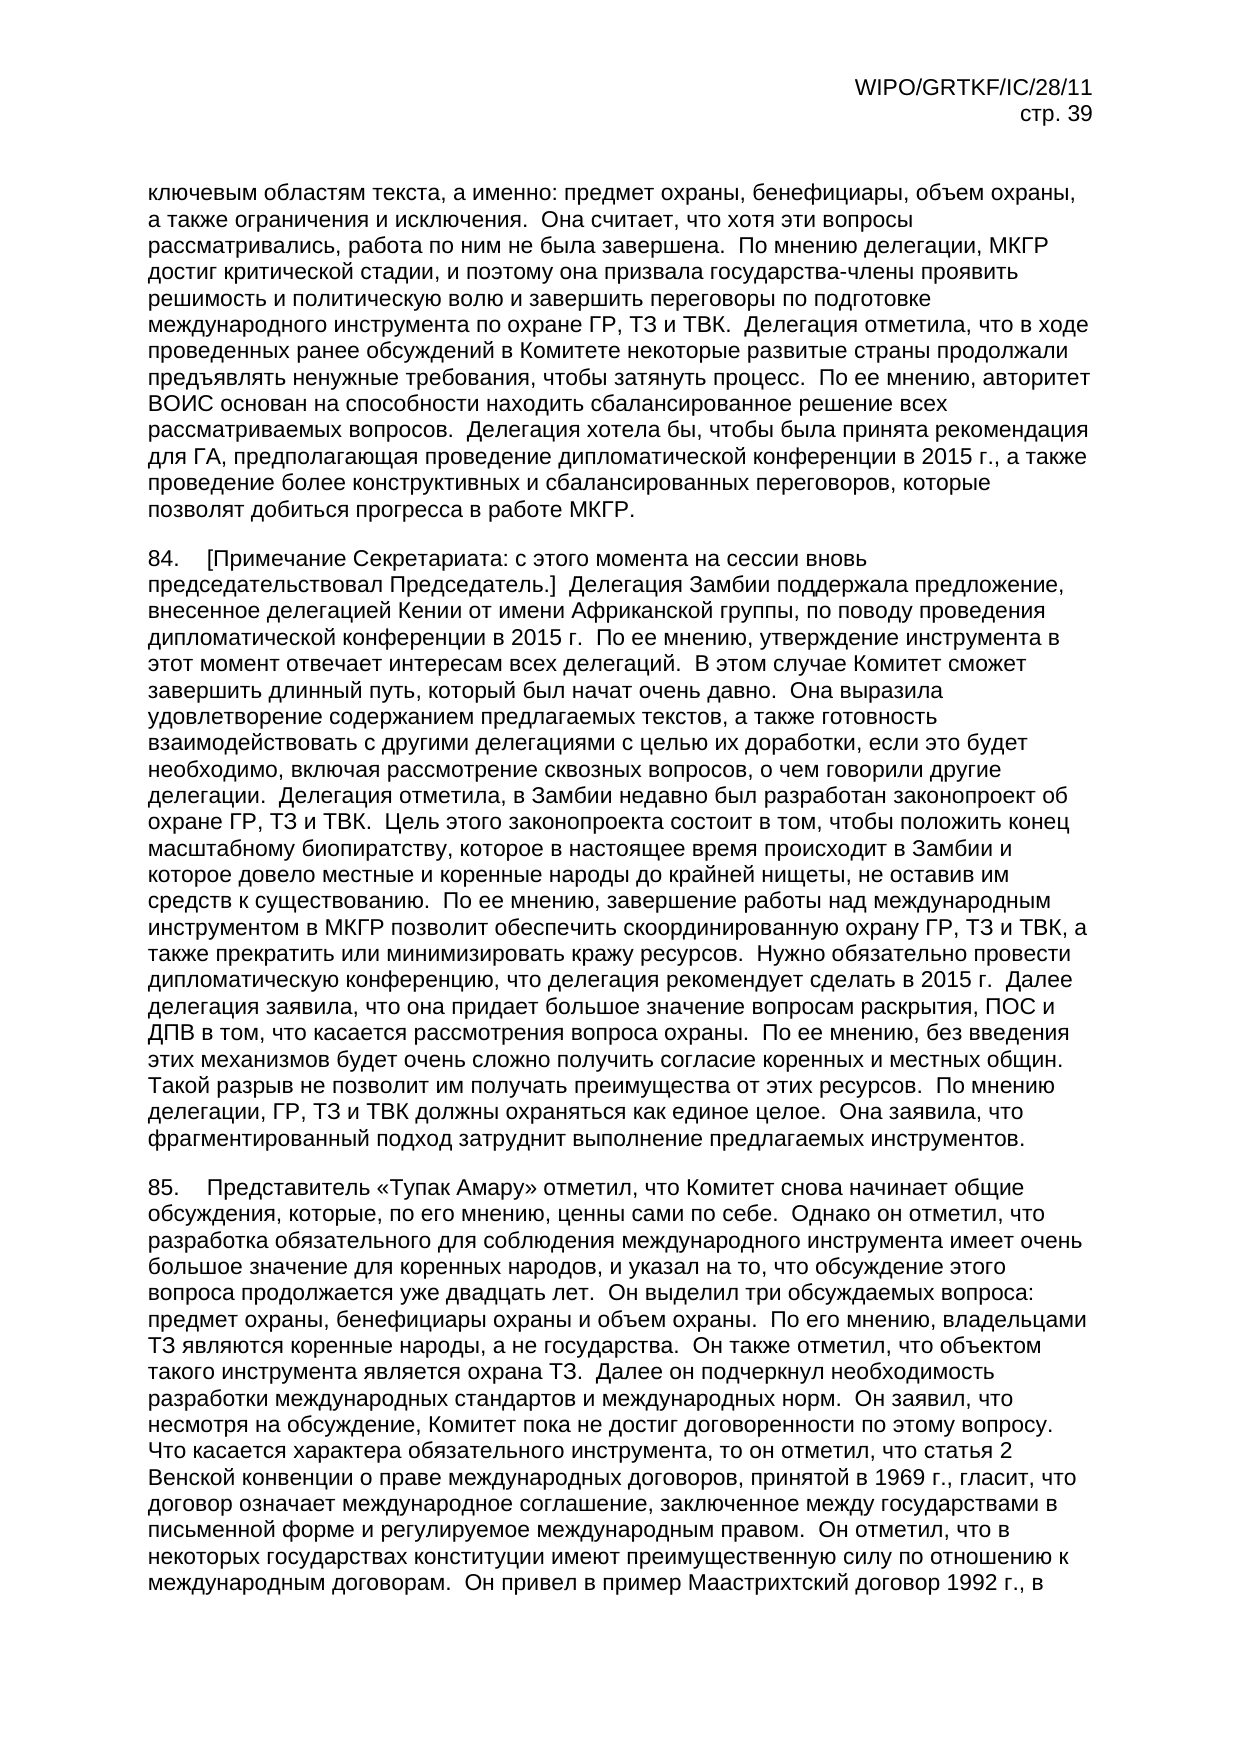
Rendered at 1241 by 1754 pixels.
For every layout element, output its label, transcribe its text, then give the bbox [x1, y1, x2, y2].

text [148, 179, 1093, 522]
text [148, 1174, 1093, 1596]
text [Примечание Секретариата: с этого момента на сессии вновь председательствовал Председатель.] Делегация Замбии поддержала предложение, внесенное делегацией Кении от имени Африканской группы, по поводу проведения дипломатической конференции в 2015 г. По ее мнению, утверждение инструмента в этот момент отвечает интересам всех делегаций. В этом случае Комитет сможет завершить длинный путь, который был начат очень давно. Она выразила удовлетворение содержанием предлагаемых текстов, а также готовность взаимодействовать с другими делегациями с целью их доработки, если это будет необходимо, включая рассмотрение сквозных вопросов, о чем говорили другие делегации. Делегация отметила, в Замбии недавно был разработан законопроект об охране ГР, ТЗ и ТВК. Цель этого законопроекта состоит в том, чтобы положить конец масштабному биопиратству, которое в настоящее время происходит в Замбии и которое довело местные и коренные народы до крайней нищеты, не оставив им средств к существованию. По ее мнению, завершение работы над международным инструментом в МКГР позволит обеспечить скоординированную охрану ГР, ТЗ и ТВК, а также прекратить или минимизировать кражу ресурсов. Нужно обязательно провести дипломатическую конференцию, что делегация рекомендует сделать в 2015 г. Далее делегация заявила, что она придает большое значение вопросам раскрытия, ПОС и ДПВ в том, что касается рассмотрения вопроса охраны. По ее мнению, без введения этих механизмов будет очень сложно получить согласие коренных и местных общин. Такой разрыв не позволит им получать преимущества от этих ресурсов. По мнению делегации, ГР, ТЗ и ТВК должны охраняться как единое целое. Она заявила, что фрагментированный подход затруднит выполнение предлагаемых инструментов. [148, 545, 1093, 1151]
